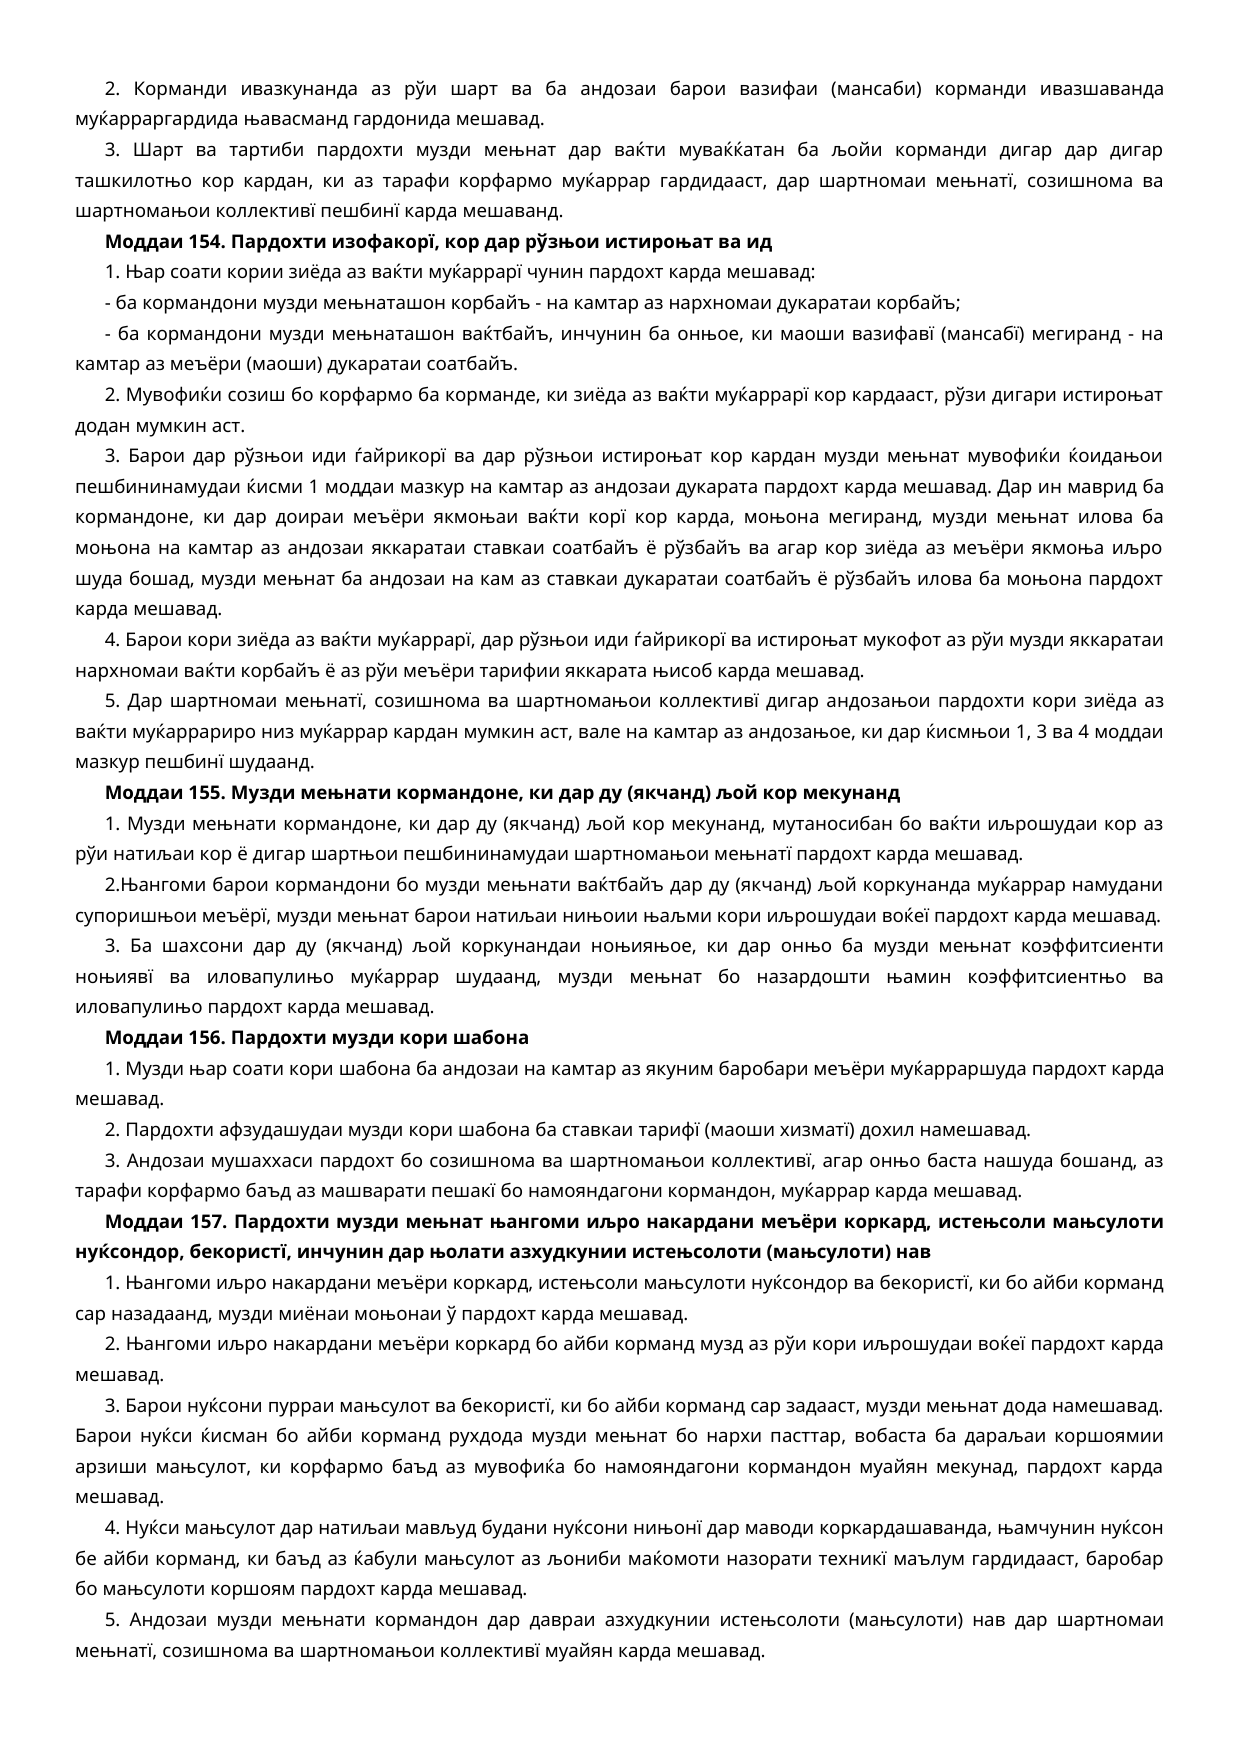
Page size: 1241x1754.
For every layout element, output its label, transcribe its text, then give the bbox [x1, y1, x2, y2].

text - ба кормандони музди мењнаташон ваќтбайъ, инчунин ба онњое, ки маоши вазифавї (мансабї) мегиранд - на камтар аз меъёри (маоши) дукаратаи соатбайъ. [75, 320, 1165, 376]
text - ба кормандони музди мењнаташон корбайъ - на камтар аз нархномаи дукаратаи корбайъ; [75, 289, 1165, 315]
text 1. Музди мењнати кормандоне, ки дар ду (якчанд) љой кор мекунанд, мутаносибан бо ваќти иљрошудаи кор аз рўи натиљаи кор ё дигар шартњои пешбининамудаи шартномањои мењнатї пардохт карда мешавад. [75, 810, 1165, 866]
text 2. Мувофиќи созиш бо корфармо ба корманде, ки зиёда аз ваќти муќаррарї кор кардааст, рўзи дигари истироњат додан мумкин аст. [75, 381, 1165, 437]
text Моддаи 155. Музди мењнати кормандоне, ки дар ду (якчанд) љой кор мекунанд [75, 779, 1165, 805]
text 1. Њангоми иљро накардани меъёри коркард, истењсоли мањсулоти нуќсондор ва бекористї, ки бо айби корманд сар назадаанд, музди миёнаи моњонаи ў пардохт карда мешавад. [75, 1269, 1165, 1326]
text 3. Андозаи мушаххаси пардохт бо созишнома ва шартномањои коллективї, агар онњо баста нашуда бошанд, аз тарафи корфармо баъд аз машварати пешакї бо намояндагони кормандон, муќаррар карда мешавад. [75, 1147, 1165, 1203]
text Моддаи 156. Пардохти музди кори шабона [75, 1024, 1165, 1050]
text 3. Барои дар рўзњои иди ѓайрикорї ва дар рўзњои истироњат кор кардан музди мењнат мувофиќи ќоидањои пешбининамудаи ќисми 1 моддаи мазкур на камтар аз андозаи дукарата пардохт карда мешавад. Дар ин маврид ба кормандоне, ки дар доираи меъёри якмоњаи ваќти корї кор карда, моњона мегиранд, музди мењнат илова ба моњона на камтар аз андозаи яккаратаи ставкаи соатбайъ ё рўзбайъ ва агар кор зиёда аз меъёри якмоња иљро шуда бошад, музди мењнат ба андозаи на кам аз ставкаи дукаратаи соатбайъ ё рўзбайъ илова ба моњона пардохт карда мешавад. [75, 442, 1165, 621]
text 3. Ба шахсони дар ду (якчанд) љой коркунандаи ноњияњое, ки дар онњо ба музди мењнат коэффитсиенти ноњиявї ва иловапулињо муќаррар шудаанд, музди мењнат бо назардошти њамин коэффитсиентњо ва иловапулињо пардохт карда мешавад. [75, 932, 1165, 1019]
text Моддаи 154. Пардохти изофакорї, кор дар рўзњои истироњат ва ид [75, 228, 1165, 254]
text 4. Барои кори зиёда аз ваќти муќаррарї, дар рўзњои иди ѓайрикорї ва истироњат мукофот аз рўи музди яккаратаи нархномаи ваќти корбайъ ё аз рўи меъёри тарифии яккарата њисоб карда мешавад. [75, 626, 1165, 682]
text 2. Пардохти афзудашудаи музди кори шабона ба ставкаи тарифї (маоши хизматї) дохил намешавад. [75, 1116, 1165, 1142]
text 5. Андозаи музди мењнати кормандон дар давраи азхудкунии истењсолоти (мањсулоти) нав дар шартномаи мењнатї, созишнома ва шартномањои коллективї муайян карда мешавад. [75, 1606, 1165, 1662]
text 2. Корманди ивазкунанда аз рўи шарт ва ба андозаи барои вазифаи (мансаби) корманди ивазшаванда муќарраргардида њавасманд гардонида мешавад. [75, 75, 1165, 131]
text 5. Дар шартномаи мењнатї, созишнома ва шартномањои коллективї дигар андозањои пардохти кори зиёда аз ваќти муќаррариро низ муќаррар кардан мумкин аст, вале на камтар аз андозањое, ки дар ќисмњои 1, 3 ва 4 моддаи мазкур пешбинї шудаанд. [75, 687, 1165, 774]
text 1. Њар соати кории зиёда аз ваќти муќаррарї чунин пардохт карда мешавад: [75, 259, 1165, 284]
text 1. Музди њар соати кори шабона ба андозаи на камтар аз якуним баробари меъёри муќарраршуда пардохт карда мешавад. [75, 1055, 1165, 1111]
text 3. Шарт ва тартиби пардохти музди мењнат дар ваќти муваќќатан ба љойи корманди дигар дар дигар ташкилотњо кор кардан, ки аз тарафи корфармо муќаррар гардидааст, дар шартномаи мењнатї, созишнома ва шартномањои коллективї пешбинї карда мешаванд. [75, 136, 1165, 223]
text 2. Њангоми иљро накардани меъёри коркард бо айби корманд музд аз рўи кори иљрошудаи воќеї пардохт карда мешавад. [75, 1331, 1165, 1387]
text 3. Барои нуќсони пурраи мањсулот ва бекористї, ки бо айби корманд сар задааст, музди мењнат дода намешавад. Барои нуќси ќисман бо айби корманд рухдода музди мењнат бо нархи пасттар, вобаста ба дараљаи коршоямии арзиши мањсулот, ки корфармо баъд аз мувофиќа бо намояндагони кормандон муайян мекунад, пардохт карда мешавад. [75, 1392, 1165, 1509]
text Моддаи 157. Пардохти музди мењнат њангоми иљро накардани меъёри коркард, истењсоли мањсулоти нуќсондор, бекористї, инчунин дар њолати азхудкунии истењсолоти (мањсулоти) нав [75, 1208, 1165, 1264]
text 4. Нуќси мањсулот дар натиљаи мављуд будани нуќсони нињонї дар маводи коркардашаванда, њамчунин нуќсон бе айби корманд, ки баъд аз ќабули мањсулот аз љониби маќомоти назорати техникї маълум гардидааст, баробар бо мањсулоти коршоям пардохт карда мешавад. [75, 1514, 1165, 1601]
text 2.Њангоми барои кормандони бо музди мењнати ваќтбайъ дар ду (якчанд) љой коркунанда муќаррар намудани супоришњои меъёрї, музди мењнат барои натиљаи нињоии њаљми кори иљрошудаи воќеї пардохт карда мешавад. [75, 871, 1165, 927]
